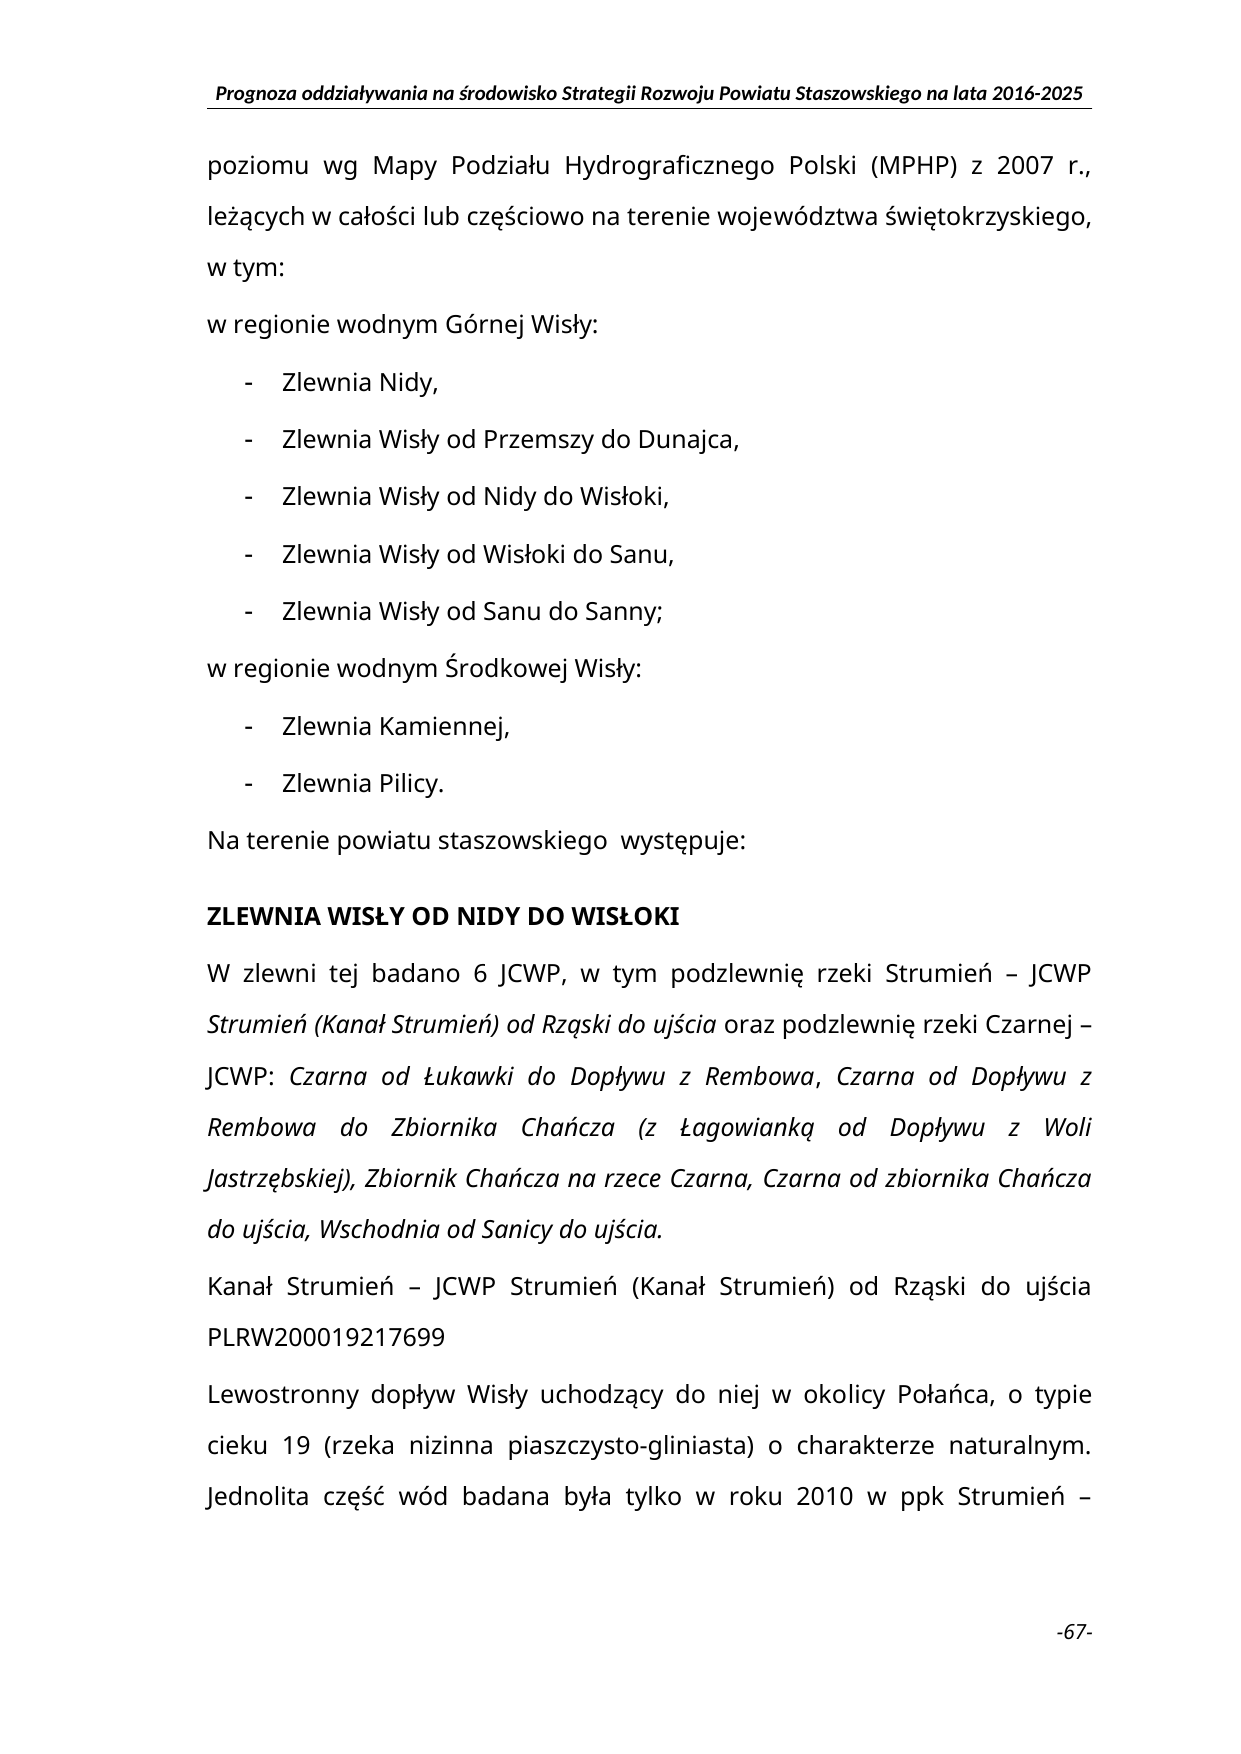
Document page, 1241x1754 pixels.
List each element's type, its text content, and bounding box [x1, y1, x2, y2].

text W zlewni tej badano 6 JCWP, w tym podzlewnię rzeki Strumień – JCWP Strumień (Kanał Strumień) od Rząski do ujścia oraz podzlewnię rzeki Czarnej – JCWP: Czarna od Łukawki do Dopływu z Rembowa, Czarna od Dopływu z Rembowa do Zbiornika Chańcza (z Łagowianką od Dopływu z Woli Jastrzębskiej), Zbiornik Chańcza na rzece Czarna, Czarna od zbiornika Chańcza do ujścia, Wschodnia od Sanicy do ujścia. [207, 956, 1092, 1245]
list Zlewnia Wisły od Przemszy do Dunajca, [244, 422, 1092, 456]
list Zlewnia Kamiennej, [244, 708, 1092, 742]
text ZLEWNIA WISŁY OD NIDY DO WISŁOKI [207, 899, 1092, 933]
text w regionie wodnym Górnej Wisły: [207, 307, 1092, 341]
text Na terenie powiatu staszowskiego występuje: [207, 823, 1092, 857]
list Zlewnia Pilicy. [244, 765, 1092, 799]
list Zlewnia Wisły od Sanu do Sanny; [244, 593, 1092, 628]
text w regionie wodnym Środkowej Wisły: [207, 651, 1092, 685]
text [207, 1377, 1092, 1513]
text Kanał Strumień – JCWP Strumień (Kanał Strumień) od Rząski do ujścia PLRW200019217699 [207, 1268, 1092, 1354]
list Zlewnia Wisły od Nidy do Wisłoki, [244, 479, 1092, 513]
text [207, 148, 1092, 284]
list Zlewnia Wisły od Wisłoki do Sanu, [244, 536, 1092, 570]
list Zlewnia Nidy, [244, 364, 1092, 398]
